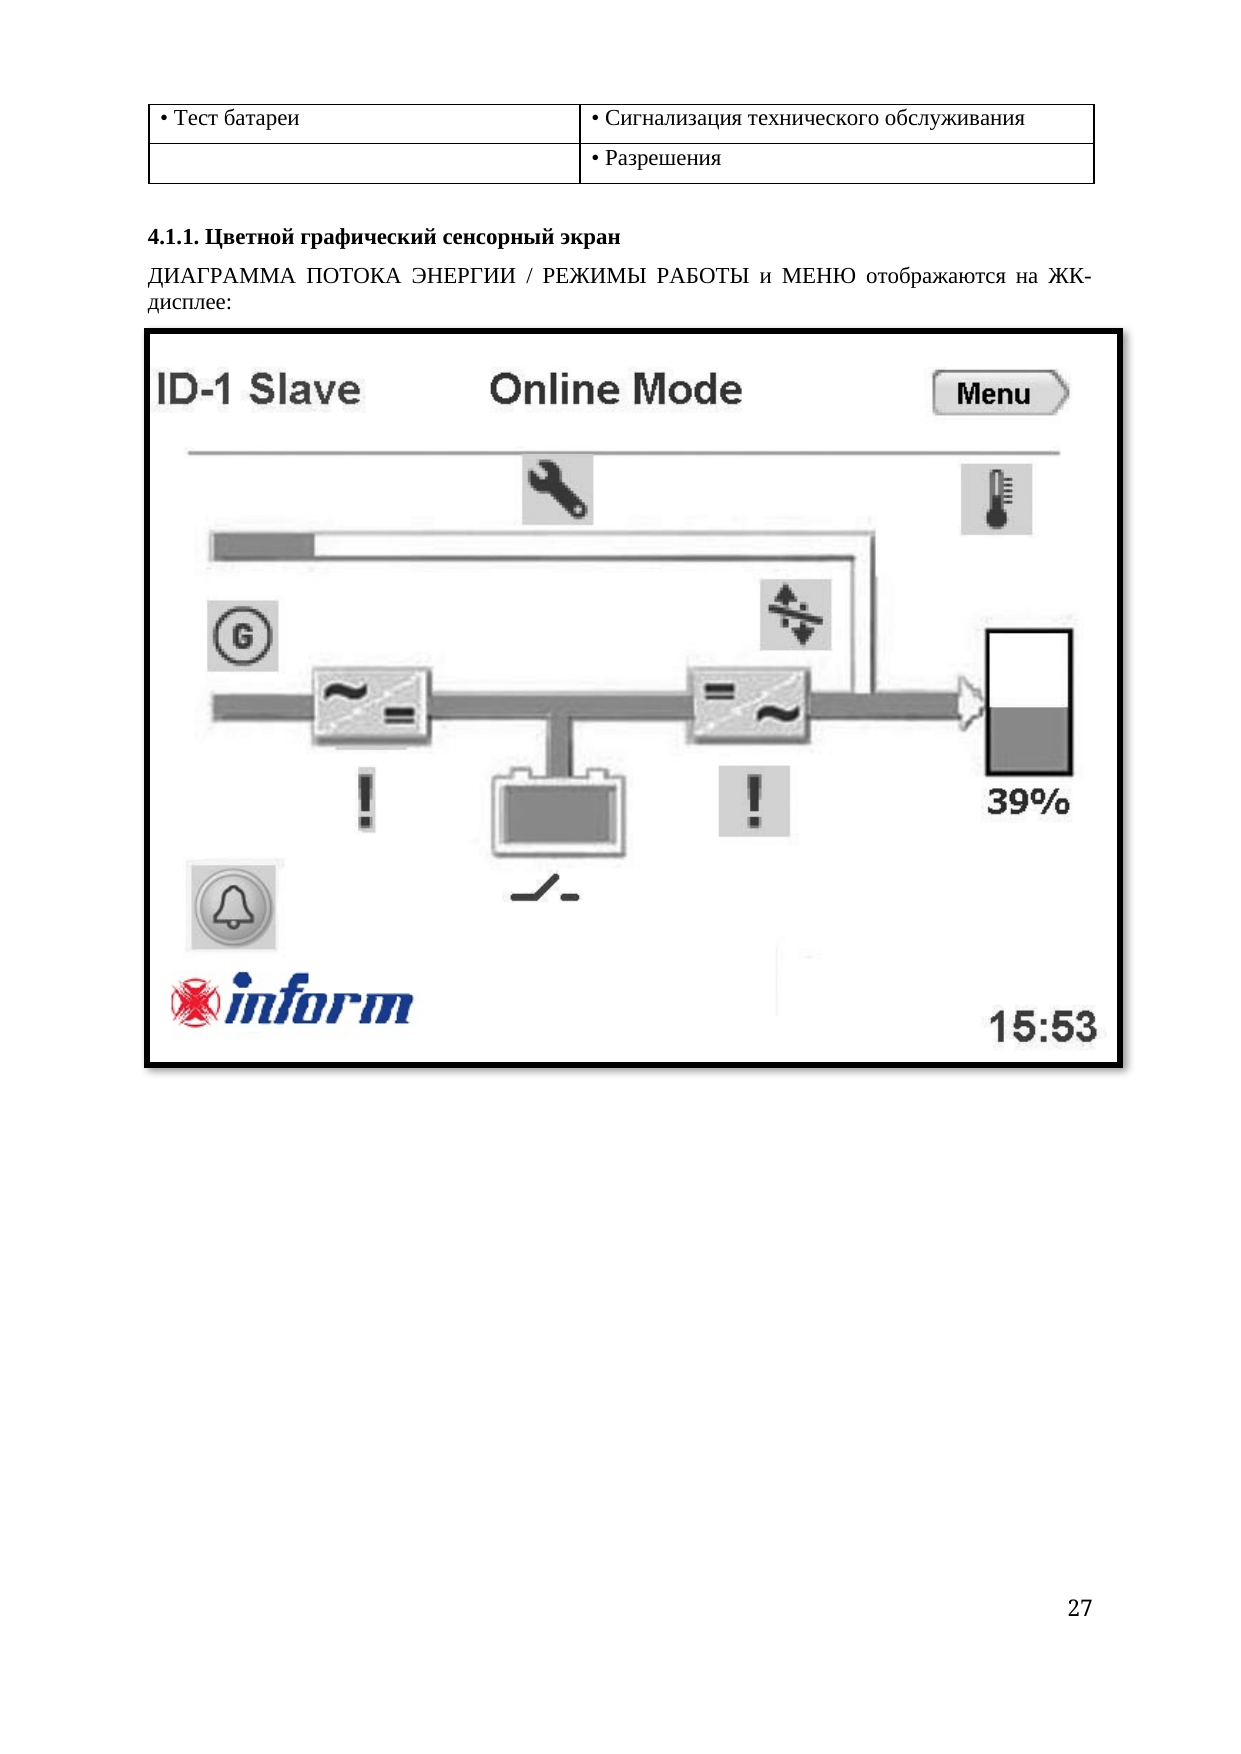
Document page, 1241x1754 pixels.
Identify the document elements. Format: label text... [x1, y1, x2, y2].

text ДИАГРАММА ПОТОКА ЭНЕРГИИ / РЕЖИМЫ РАБОТЫ и МЕНЮ отображаются на ЖК-дисплее: [148, 262, 1093, 315]
picture [150, 334, 1117, 1062]
table_cell • Разрешения [581, 144, 1093, 183]
text 4.1.1. Цветной графический сенсорный экран [148, 223, 1093, 249]
table_cell • Сигнализация технического обслуживания [581, 105, 1093, 143]
table_cell • Тест батареи [150, 105, 579, 143]
table_cell [150, 144, 579, 183]
